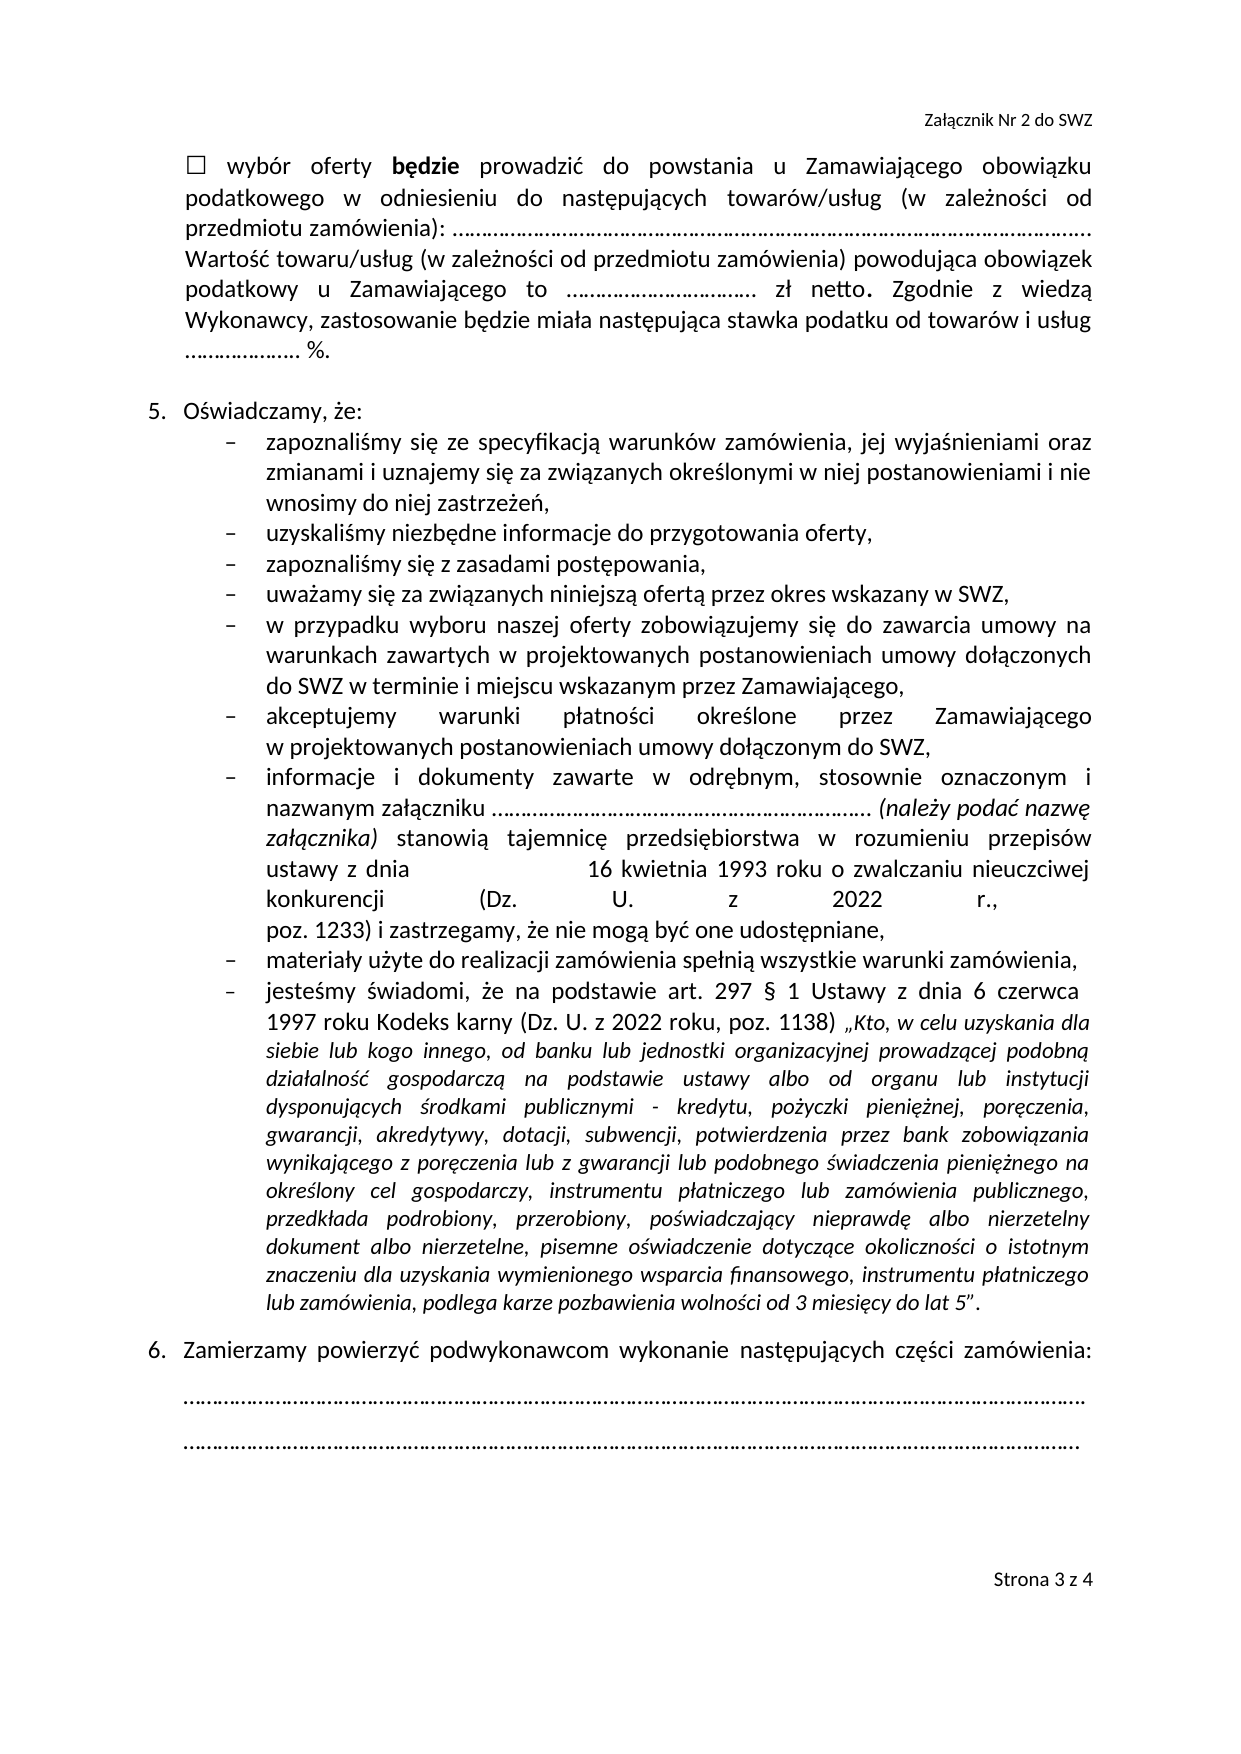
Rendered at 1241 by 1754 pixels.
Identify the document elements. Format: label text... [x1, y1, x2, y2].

list w przypadku wyboru naszej oferty zobowiązujemy się do zawarcia umowy na warunkach zawartych w projektowanych postanowieniach umowy dołączonych do SWZ w terminie i miejscu wskazanym przez Zamawiającego, [224, 609, 1093, 701]
list Zamierzamy powierzyć podwykonawcom wykonanie następujących części zamówienia: …………………………………………………………………………………………………………………………………………. ………………………………………………………………………………………………………………………………………… [148, 1334, 1093, 1456]
list uzyskaliśmy niezbędne informacje do przygotowania oferty, [224, 517, 1093, 548]
list materiały użyte do realizacji zamówienia spełnią wszystkie warunki zamówienia, [224, 945, 1093, 975]
text wybór oferty będzie prowadzić do powstania u Zamawiającego obowiązku podatkowego w odniesieniu do następujących towarów/usług (w zależności od przedmiotu zamówienia): ………………………………………………………………………………………………... Wartość towaru/usług (w zależności od przedmiotu zamówienia) powodująca obowiązek podatkowy u Zamawiającego to …………………………… zł netto. Zgodnie z wiedzą Wykonawcy, zastosowanie będzie miała następująca stawka podatku od towarów i usług ……………….. %. [185, 148, 1093, 365]
list zapoznaliśmy się ze specyfikacją warunków zamówienia, jej wyjaśnieniami oraz zmianami i uznajemy się za związanych określonymi w niej postanowieniami i nie wnosimy do niej zastrzeżeń, [224, 426, 1093, 517]
list uważamy się za związanych niniejszą ofertą przez okres wskazany w SWZ, [224, 578, 1093, 609]
list Oświadczamy, że: [148, 395, 1093, 426]
list zapoznaliśmy się z zasadami postępowania, [224, 548, 1093, 578]
list informacje i dokumenty zawarte w odrębnym, stosownie oznaczonym i nazwanym załączniku ………………………………………………………… (należy podać nazwę załącznika) stanowią tajemnicę przedsiębiorstwa w rozumieniu przepisów ustawy z dnia 16 kwietnia 1993 roku o zwalczaniu nieuczciwej konkurencji (Dz. U. z 2022 r., poz. 1233) i zastrzegamy, że nie mogą być one udostępniane, [224, 762, 1093, 945]
list jesteśmy świadomi, że na podstawie art. 297 § 1 Ustawy z dnia 6 czerwca 1997 roku Kodeks karny (Dz. U. z 2022 roku, poz. 1138) „Kto, w celu uzyskania dla siebie lub kogo innego, od banku lub jednostki organizacyjnej prowadzącej podobną działalność gospodarczą na podstawie ustawy albo od organu lub instytucji dysponujących środkami publicznymi - kredytu, pożyczki pieniężnej, poręczenia, gwarancji, akredytywy, dotacji, subwencji, potwierdzenia przez bank zobowiązania wynikającego z poręczenia lub z gwarancji lub podobnego świadczenia pieniężnego na określony cel gospodarczy, instrumentu płatniczego lub zamówienia publicznego, przedkłada podrobiony, przerobiony, poświadczający nieprawdę albo nierzetelny dokument albo nierzetelne, pisemne oświadczenie dotyczące okoliczności o istotnym znaczeniu dla uzyskania wymienionego wsparcia finansowego, instrumentu płatniczego lub zamówienia, podlega karze pozbawienia wolności od 3 miesięcy do lat . [224, 975, 1093, 1316]
list akceptujemy warunki płatności określone przez Zamawiającego w projektowanych postanowieniach umowy dołączonym do SWZ, [224, 701, 1093, 762]
